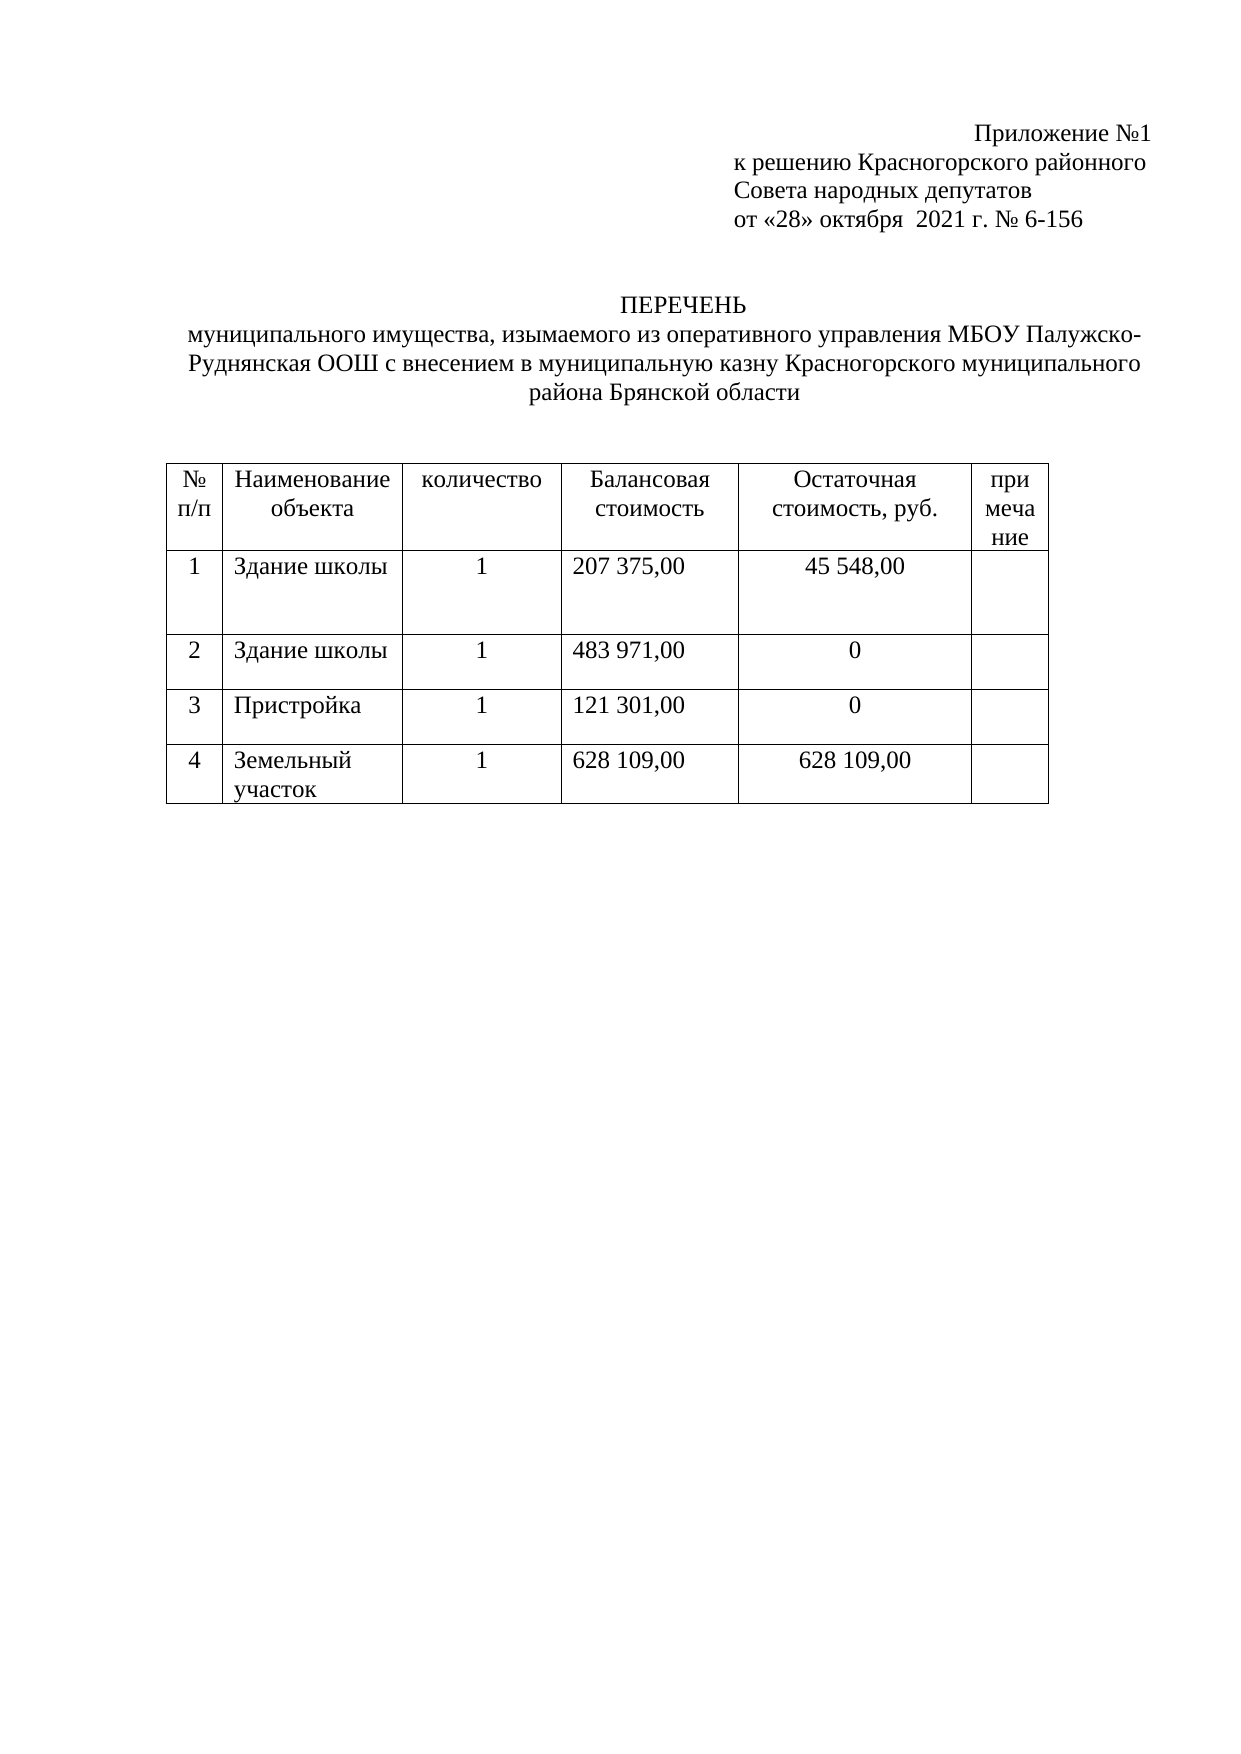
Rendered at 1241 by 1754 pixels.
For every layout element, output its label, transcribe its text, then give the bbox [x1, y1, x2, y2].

table_cell 4 [167, 745, 222, 802]
table_cell [972, 551, 1048, 634]
table_cell 207 375,00 [562, 551, 738, 634]
table_cell 1 [403, 690, 561, 744]
table_cell 1 [167, 551, 222, 634]
table_cell Здание школы [223, 551, 402, 634]
table_header примечание [972, 464, 1048, 550]
text от «28» октября 2021 г. № 6-156 [215, 204, 1152, 233]
table_cell 628 109,00 [739, 745, 971, 802]
text муниципального имущества, изымаемого из оперативного управления МБОУ Палужско-Руднянская ООШ с внесением в муниципальную казну Красногорского муниципального района Брянской области [177, 319, 1152, 406]
table_header Наименование объекта [223, 464, 402, 550]
table_cell 628 109,00 [562, 745, 738, 802]
table_cell Земельный участок [223, 745, 402, 802]
table_cell [972, 690, 1048, 744]
table_cell [972, 635, 1048, 689]
table_header Остаточная стоимость, руб. [739, 464, 971, 550]
table_cell 0 [739, 635, 971, 689]
table_cell [972, 745, 1048, 802]
table_header количество [403, 464, 561, 550]
text Совета народных депутатов [215, 176, 1152, 204]
table_cell 45 548,00 [739, 551, 971, 634]
table_header Балансовая стоимость [562, 464, 738, 550]
table_cell 1 [403, 635, 561, 689]
table_header № п/п [167, 464, 222, 550]
table_cell Пристройка [223, 690, 402, 744]
text к решению Красногорского районного [215, 147, 1152, 176]
table_cell 2 [167, 635, 222, 689]
text ПЕРЕЧЕНЬ [215, 291, 1152, 319]
table_cell 0 [739, 690, 971, 744]
table_cell 3 [167, 690, 222, 744]
table_cell 1 [403, 745, 561, 802]
table_cell 121 301,00 [562, 690, 738, 744]
table_cell 483 971,00 [562, 635, 738, 689]
table_cell Здание школы [223, 635, 402, 689]
table_cell 1 [403, 551, 561, 634]
text Приложение №1 [215, 118, 1152, 147]
